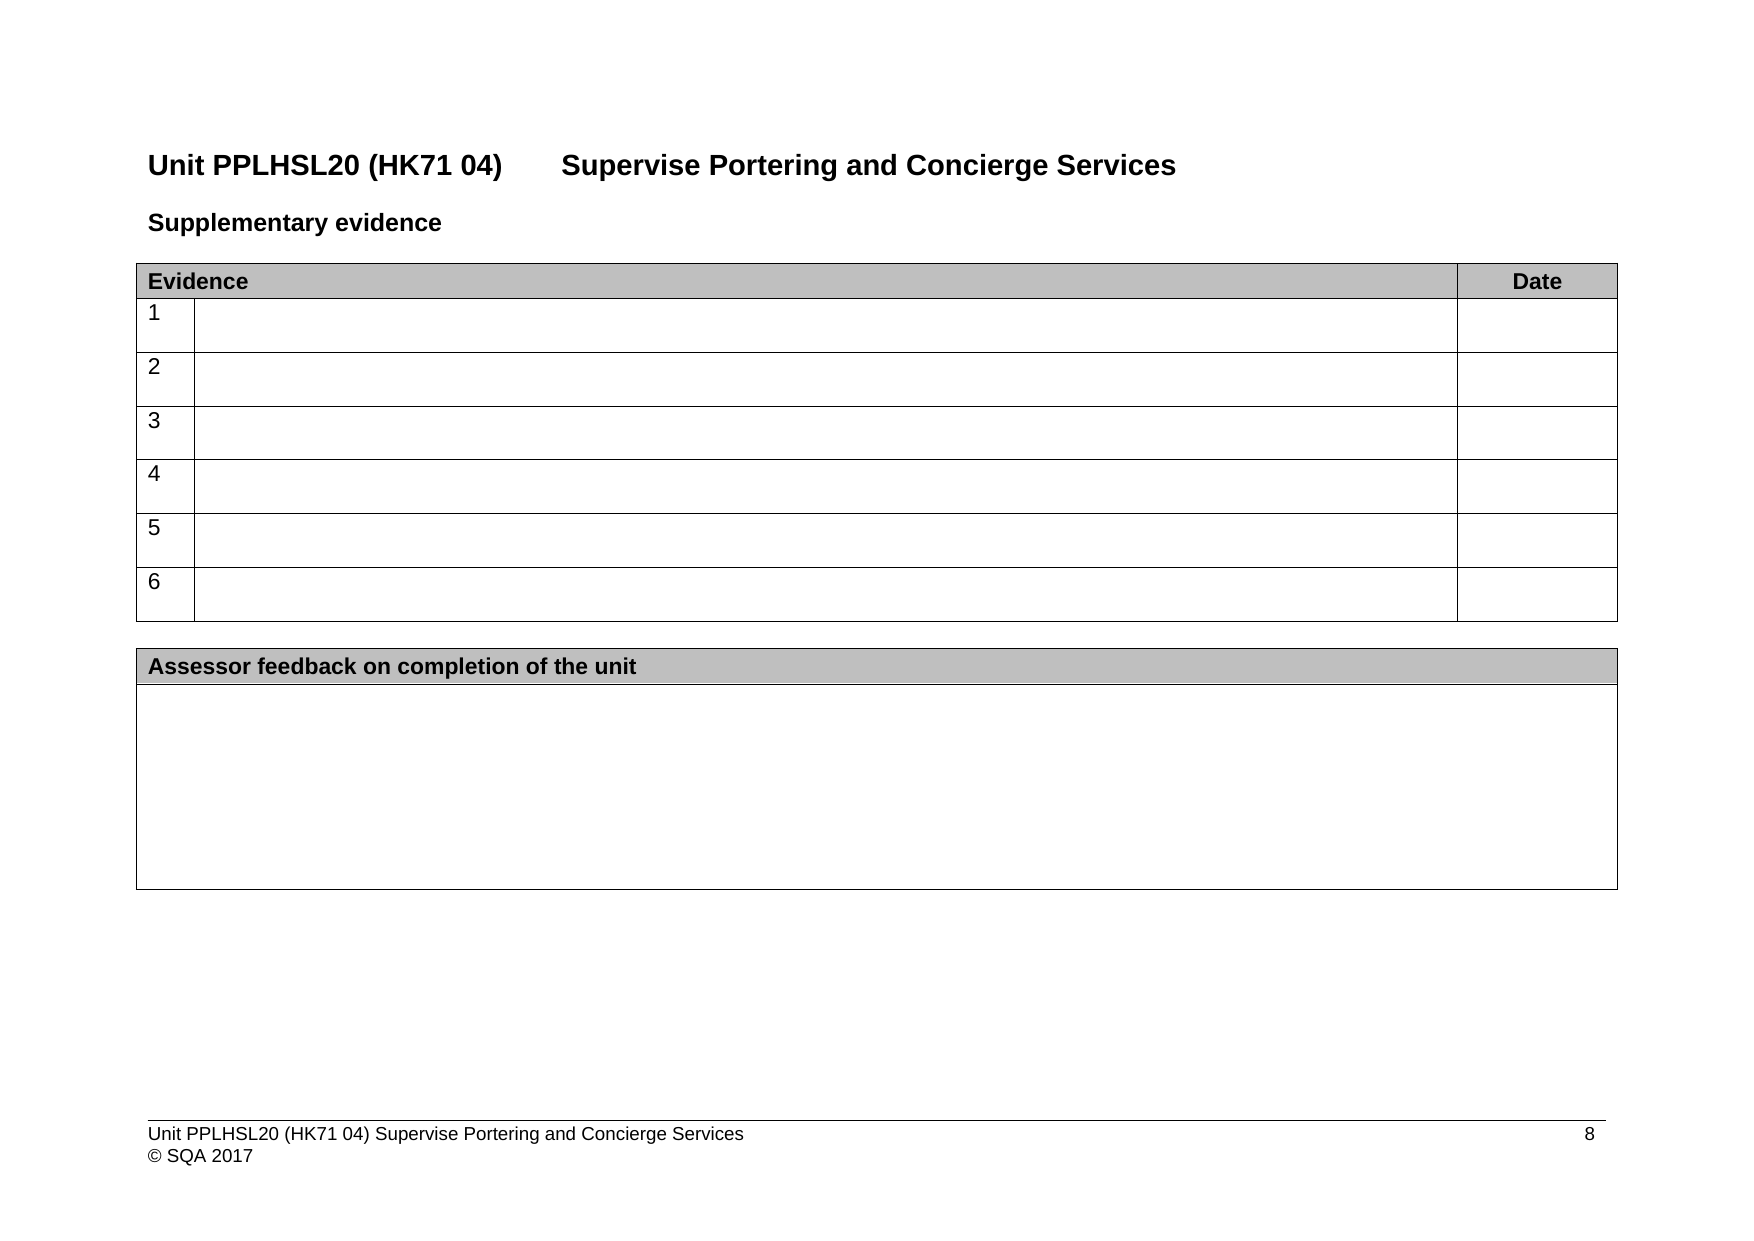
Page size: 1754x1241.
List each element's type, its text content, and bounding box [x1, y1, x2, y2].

table_cell 5 [137, 514, 194, 567]
table_cell [1458, 299, 1617, 352]
table_cell 4 [137, 460, 194, 513]
table_cell 3 [137, 407, 194, 459]
table_cell [195, 407, 1457, 459]
table_cell [1458, 353, 1617, 406]
title Unit PPLHSL20 (HK71 04) Supervise Portering and Concierge Services [148, 148, 1606, 181]
table_cell [195, 353, 1457, 406]
table_cell [195, 568, 1457, 621]
table_cell [195, 460, 1457, 513]
table_cell [195, 299, 1457, 352]
table_cell 2 [137, 353, 194, 406]
table_header Evidence [137, 264, 1457, 298]
subtitle Supplementary evidence [148, 208, 1606, 236]
table_header Assessor feedback on completion of the unit [137, 649, 1617, 683]
table_cell [195, 514, 1457, 567]
table_cell 6 [137, 568, 194, 621]
table_cell [1458, 514, 1617, 567]
table_cell [1458, 460, 1617, 513]
table_cell [1458, 568, 1617, 621]
table_cell [1458, 407, 1617, 459]
table_header Date [1458, 264, 1617, 298]
table_cell 1 [137, 299, 194, 352]
table_cell [137, 685, 1617, 888]
